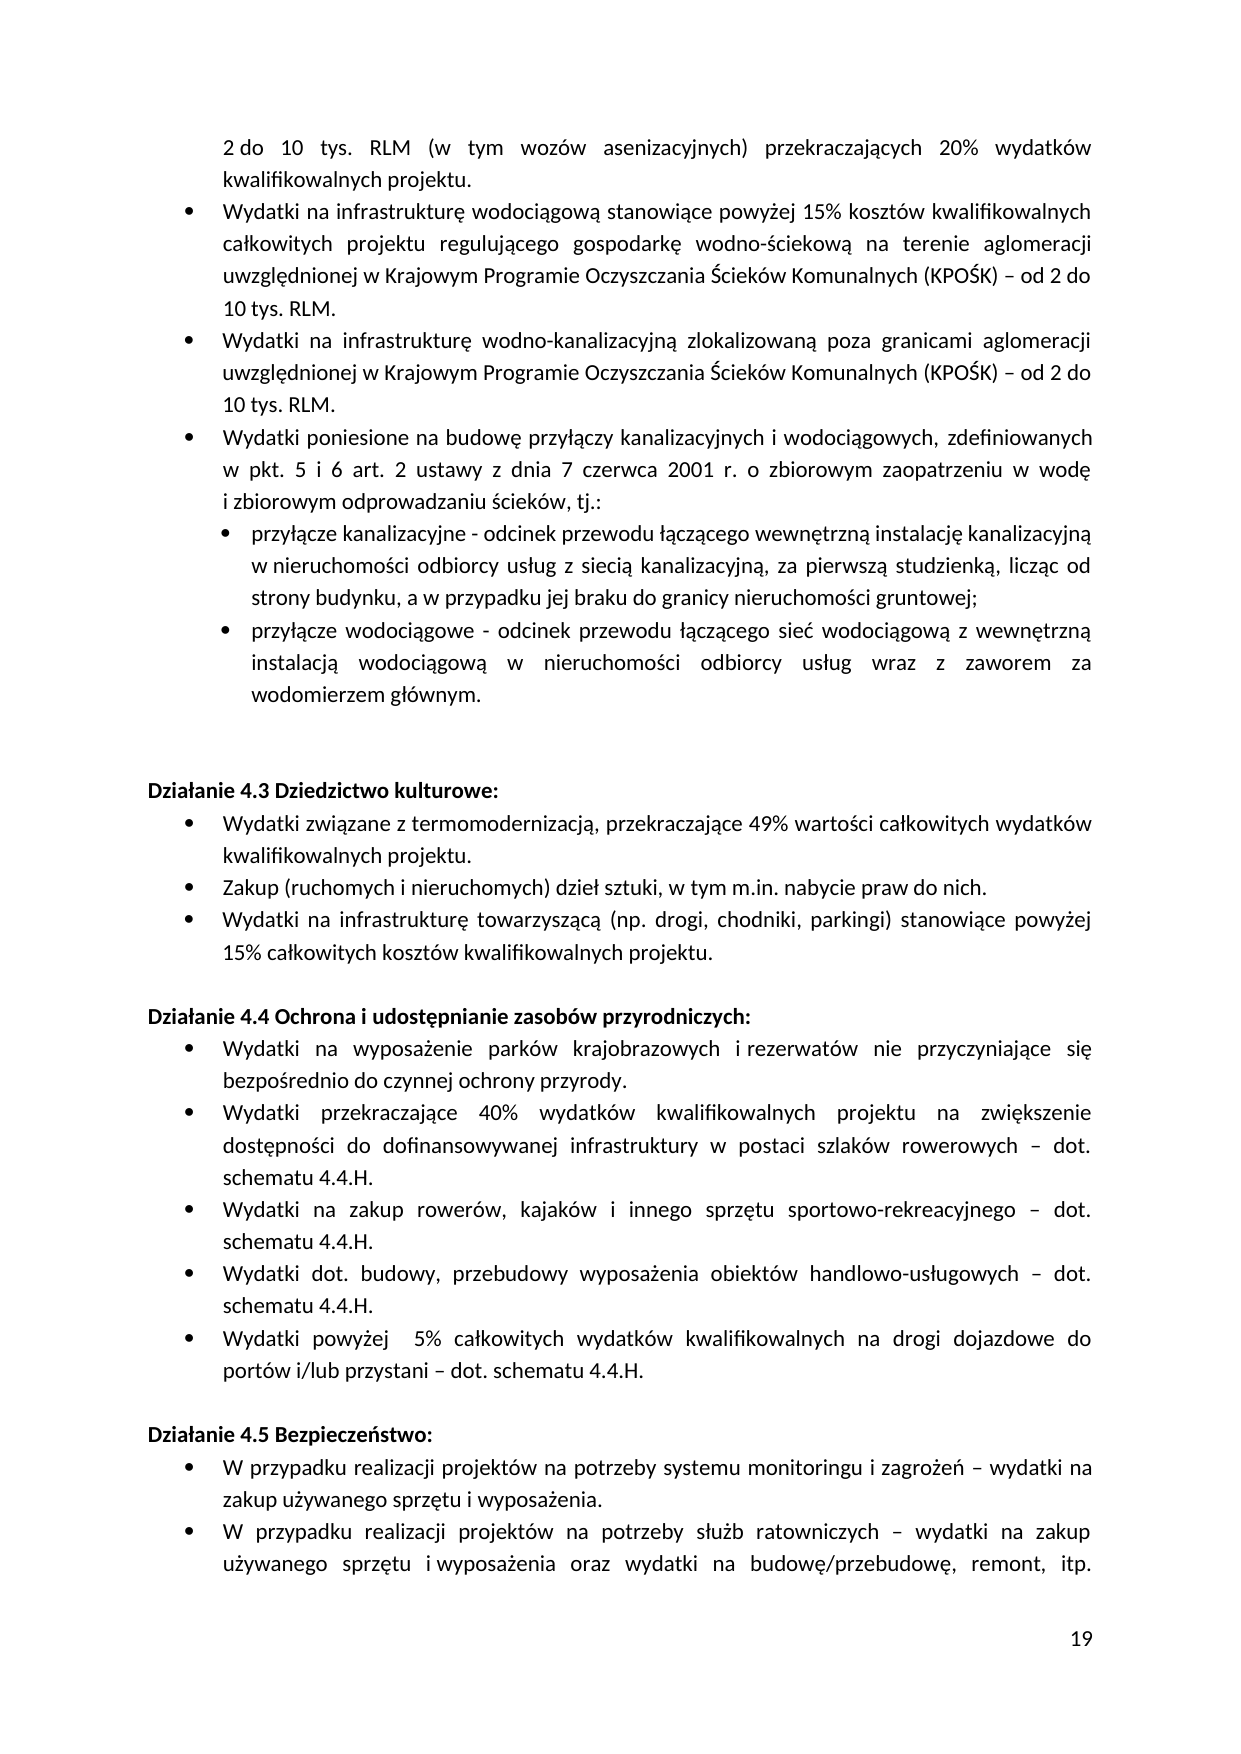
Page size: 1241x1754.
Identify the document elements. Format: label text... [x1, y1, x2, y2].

list Wydatki na infrastrukturę towarzyszącą (np. drogi, chodniki, parkingi) stanowiące powyżej 15% całkowitych kosztów kwalifikowalnych projektu. [185, 905, 1093, 966]
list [185, 1517, 1093, 1577]
list Wydatki na infrastrukturę wodociągową stanowiące powyżej 15% kosztów kwalifikowalnych całkowitych projektu regulującego gospodarkę wodno-ściekową na terenie aglomeracji uwzględnionej w Krajowym Programie Oczyszczania Ścieków Komunalnych (KPOŚK) – od 2 do 10 tys. RLM. [185, 197, 1093, 322]
list przyłącze kanalizacyjne - odcinek przewodu łączącego wewnętrzną instalację kanalizacyjną w nieruchomości odbiorcy usług z siecią kanalizacyjną, za pierwszą studzienką, licząc od strony budynku, a w przypadku jej braku do granicy nieruchomości gruntowej; [221, 519, 1093, 612]
list W przypadku realizacji projektów na potrzeby systemu monitoringu i zagrożeń – wydatki na zakup używanego sprzętu i wyposażenia. [185, 1453, 1093, 1513]
list Wydatki przekraczające 40% wydatków kwalifikowalnych projektu na zwiększenie dostępności do dofinansowywanej infrastruktury w postaci szlaków rowerowych – dot. schematu 4.4.H. [185, 1098, 1093, 1191]
list Wydatki na zakup rowerów, kajaków i innego sprzętu sportowo-rekreacyjnego – dot. schematu 4.4.H. [185, 1195, 1093, 1255]
text Działanie 4.5 Bezpieczeństwo: [148, 1420, 1093, 1448]
list Wydatki poniesione na budowę przyłączy kanalizacyjnych i wodociągowych, zdefiniowanych w pkt. 5 i 6 art. 2 ustawy z dnia 7 czerwca 2001 r. o zbiorowym zaopatrzeniu w wodę i zbiorowym odprowadzaniu ścieków, tj.: [185, 423, 1093, 515]
list Wydatki powyżej 5% całkowitych wydatków kwalifikowalnych na drogi dojazdowe do portów i/lub przystani – dot. schematu 4.4.H. [185, 1324, 1093, 1384]
list Wydatki związane z termomodernizacją, przekraczające 49% wartości całkowitych wydatków kwalifikowalnych projektu. [185, 809, 1093, 869]
text Działanie 4.3 Dziedzictwo kulturowe: [148, 777, 1093, 805]
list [185, 133, 1093, 193]
list Wydatki na wyposażenie parków krajobrazowych i rezerwatów nie przyczyniające się bezpośrednio do czynnej ochrony przyrody. [185, 1034, 1093, 1094]
list Wydatki na infrastrukturę wodno-kanalizacyjną zlokalizowaną poza granicami aglomeracji uwzględnionej w Krajowym Programie Oczyszczania Ścieków Komunalnych (KPOŚK) – od 2 do 10 tys. RLM. [185, 326, 1093, 418]
list Zakup (ruchomych i nieruchomych) dzieł sztuki, w tym m.in. nabycie praw do nich. [185, 873, 1093, 901]
list Wydatki dot. budowy, przebudowy wyposażenia obiektów handlowo-usługowych – dot. schematu 4.4.H. [185, 1259, 1093, 1320]
text Działanie 4.4 Ochrona i udostępnianie zasobów przyrodniczych: [148, 1002, 1093, 1030]
list przyłącze wodociągowe - odcinek przewodu łączącego sieć wodociągową z wewnętrzną instalacją wodociągową w nieruchomości odbiorcy usług wraz z zaworem za wodomierzem głównym. [221, 616, 1093, 708]
